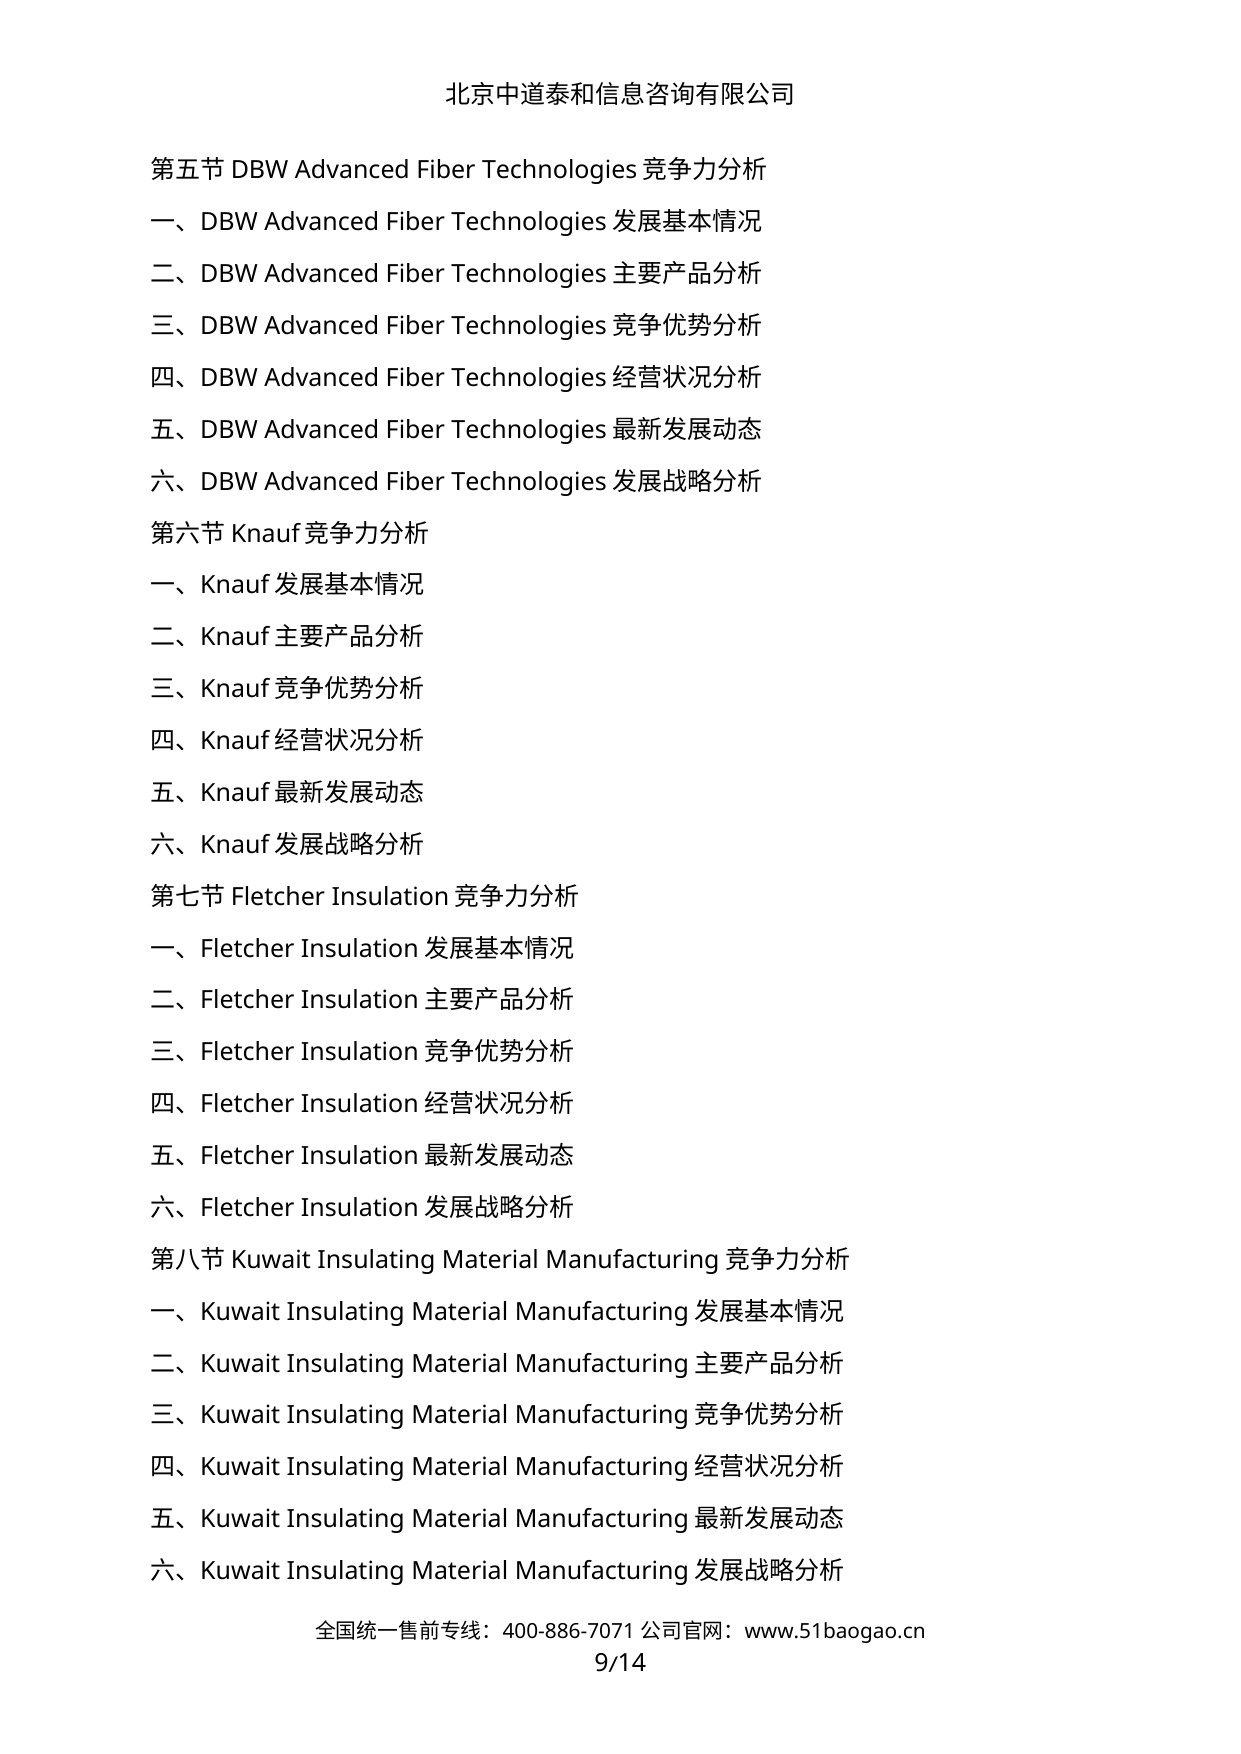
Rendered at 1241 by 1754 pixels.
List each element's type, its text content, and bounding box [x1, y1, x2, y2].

text 一、Knauf发展基本情况 [150, 565, 1090, 601]
text 五、Fletcher Insulation最新发展动态 [150, 1136, 1090, 1172]
text 四、Fletcher Insulation经营状况分析 [150, 1084, 1090, 1120]
text 五、Knauf最新发展动态 [150, 772, 1090, 809]
text 第七节 Fletcher Insulation竞争力分析 [150, 876, 1090, 912]
text 第八节 Kuwait Insulating Material Manufacturing竞争力分析 [150, 1239, 1090, 1276]
text 四、Knauf经营状况分析 [150, 721, 1090, 757]
text 二、Fletcher Insulation主要产品分析 [150, 980, 1090, 1016]
text 二、Knauf主要产品分析 [150, 617, 1090, 653]
text 五、DBW Advanced Fiber Technologies最新发展动态 [150, 409, 1090, 446]
text 四、DBW Advanced Fiber Technologies经营状况分析 [150, 357, 1090, 394]
text 一、Kuwait Insulating Material Manufacturing发展基本情况 [150, 1291, 1090, 1327]
text 一、DBW Advanced Fiber Technologies发展基本情况 [150, 202, 1090, 238]
text 一、Fletcher Insulation发展基本情况 [150, 928, 1090, 964]
text 四、Kuwait Insulating Material Manufacturing经营状况分析 [150, 1447, 1090, 1483]
text 第六节 Knauf竞争力分析 [150, 513, 1090, 549]
text 二、DBW Advanced Fiber Technologies主要产品分析 [150, 254, 1090, 290]
text 三、DBW Advanced Fiber Technologies竞争优势分析 [150, 306, 1090, 342]
text 二、Kuwait Insulating Material Manufacturing主要产品分析 [150, 1343, 1090, 1379]
text 六、Kuwait Insulating Material Manufacturing发展战略分析 [150, 1551, 1090, 1587]
text 六、Knauf发展战略分析 [150, 824, 1090, 861]
text 六、DBW Advanced Fiber Technologies发展战略分析 [150, 461, 1090, 497]
text 三、Kuwait Insulating Material Manufacturing竞争优势分析 [150, 1395, 1090, 1431]
text 五、Kuwait Insulating Material Manufacturing最新发展动态 [150, 1499, 1090, 1535]
text 三、Fletcher Insulation竞争优势分析 [150, 1032, 1090, 1068]
text 三、Knauf竞争优势分析 [150, 669, 1090, 705]
text 六、Fletcher Insulation发展战略分析 [150, 1187, 1090, 1224]
text 第五节 DBW Advanced Fiber Technologies竞争力分析 [150, 150, 1090, 186]
